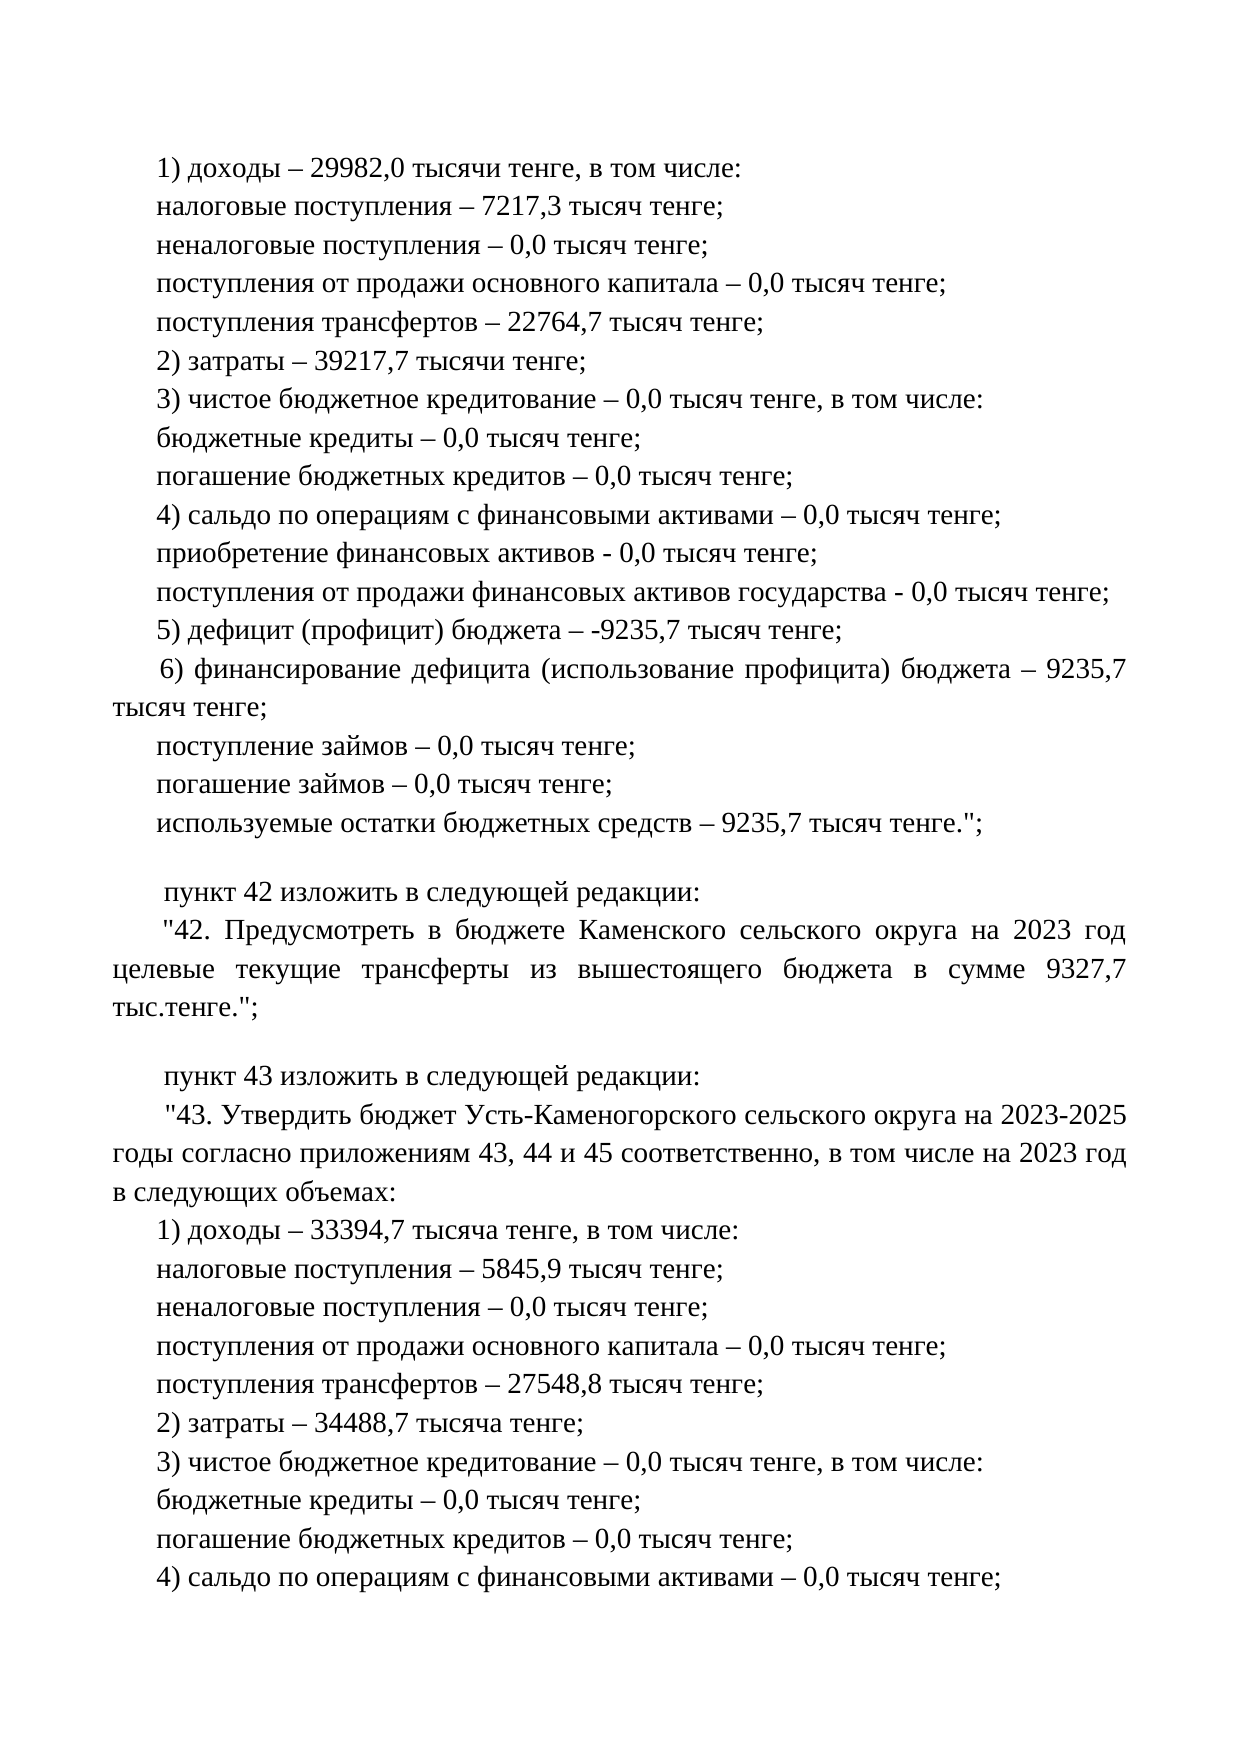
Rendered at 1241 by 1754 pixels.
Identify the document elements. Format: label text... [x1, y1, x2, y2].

text 2) затраты – 39217,7 тысячи тенге; [112, 343, 1128, 376]
text 1) доходы – 33394,7 тысяча тенге, в том числе: [112, 1212, 1128, 1246]
text 1) доходы – 29982,0 тысячи тенге, в том числе: [112, 150, 1128, 183]
text приобретение финансовых активов - 0,0 тысяч тенге; [112, 535, 1128, 569]
text поступления трансфертов – 22764,7 тысяч тенге; [112, 304, 1128, 338]
text пункт 42 изложить в следующей редакции: [112, 874, 1128, 907]
text поступления трансфертов – 27548,8 тысяч тенге; [112, 1367, 1128, 1400]
text 5) дефицит (профицит) бюджета – -9235,7 тысяч тенге; [112, 612, 1128, 646]
text бюджетные кредиты – 0,0 тысяч тенге; [112, 1482, 1128, 1516]
text поступления от продажи основного капитала – 0,0 тысяч тенге; [112, 266, 1128, 299]
text 3) чистое бюджетное кредитование – 0,0 тысяч тенге, в том числе: [112, 1444, 1128, 1477]
text погашение займов – 0,0 тысяч тенге; [112, 767, 1128, 800]
text 3) чистое бюджетное кредитование – 0,0 тысяч тенге, в том числе: [112, 381, 1128, 415]
text поступления от продажи основного капитала – 0,0 тысяч тенге; [112, 1328, 1128, 1362]
text 2) затраты – 34488,7 тысяча тенге; [112, 1405, 1128, 1439]
text "42. Предусмотреть в бюджете Каменского сельского округа на 2023 год целевые текущие трансферты из вышестоящего бюджета в сумме 9327,7 тыс.тенге."; [112, 912, 1128, 1023]
text "43. Утвердить бюджет Усть-Каменогорского сельского округа на 2023-2025 годы согласно приложениям 43, 44 и 45 соответственно, в том числе на 2023 год в следующих объемах: [112, 1097, 1128, 1207]
text неналоговые поступления – 0,0 тысяч тенге; [112, 227, 1128, 261]
text поступления от продажи финансовых активов государства - 0,0 тысяч тенге; [112, 574, 1128, 607]
text погашение бюджетных кредитов – 0,0 тысяч тенге; [112, 1521, 1128, 1554]
text погашение бюджетных кредитов – 0,0 тысяч тенге; [112, 458, 1128, 492]
text поступление займов – 0,0 тысяч тенге; [112, 728, 1128, 762]
text неналоговые поступления – 0,0 тысяч тенге; [112, 1289, 1128, 1323]
text налоговые поступления – 7217,3 тысяч тенге; [112, 188, 1128, 222]
text пункт 43 изложить в следующей редакции: [112, 1058, 1128, 1092]
text 4) сальдо по операциям с финансовыми активами – 0,0 тысяч тенге; [112, 497, 1128, 530]
text 6) финансирование дефицита (использование профицита) бюджета – 9235,7 тысяч тенге; [112, 651, 1128, 723]
text используемые остатки бюджетных средств – 9235,7 тысяч тенге."; [112, 805, 1128, 839]
text 4) сальдо по операциям с финансовыми активами – 0,0 тысяч тенге; [112, 1559, 1128, 1593]
text налоговые поступления – 5845,9 тысяч тенге; [112, 1251, 1128, 1284]
text бюджетные кредиты – 0,0 тысяч тенге; [112, 420, 1128, 453]
